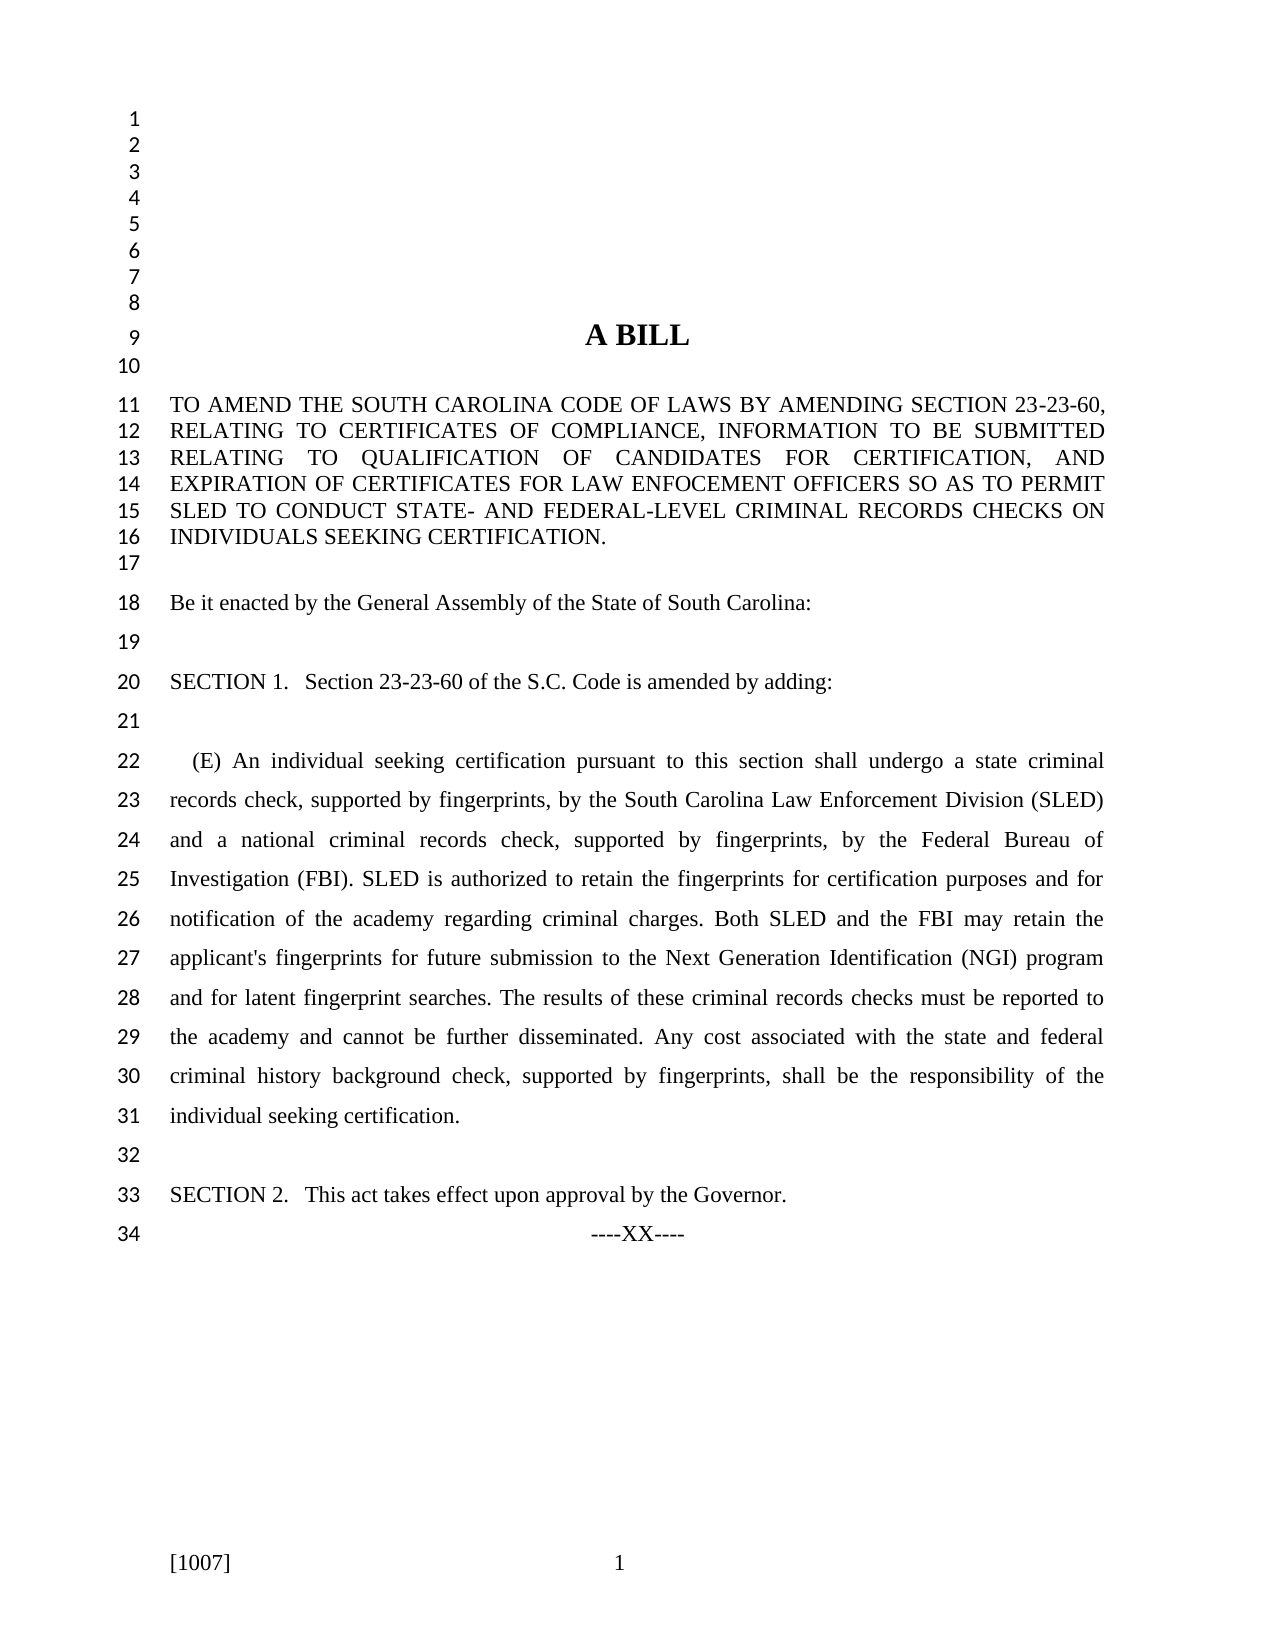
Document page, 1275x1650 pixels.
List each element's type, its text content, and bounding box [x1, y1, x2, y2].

text A bill [169, 316, 1106, 352]
text Be it enacted by the General Assembly of the State of South Carolina: [169, 589, 1106, 615]
text (E) An individual seeking certification pursuant to this section shall undergo a state criminal records check, supported by fingerprints, by the South Carolina Law Enforcement Division (SLED) and a national criminal records check, supported by fingerprints, by the Federal Bureau of Investigation (FBI). SLED is authorized to retain the fingerprints for certification purposes and for notification of the academy regarding criminal charges. Both SLED and the FBI may retain the applicant's fingerprints for future submission to the Next Generation Identification (NGI) program and for latent fingerprint searches. The results of these criminal records checks must be reported to the academy and cannot be further disseminated. Any cost associated with the state and federal criminal history background check, supported by fingerprints, shall be the responsibility of the individual seeking certification. [169, 747, 1106, 1128]
text SECTION 1. Section 23‑23‑60 of the S.C. Code is amended by adding: [169, 668, 1106, 694]
text ----XX---- [169, 1221, 1106, 1247]
text SECTION 2. This act takes effect upon approval by the Governor. [169, 1181, 1106, 1207]
